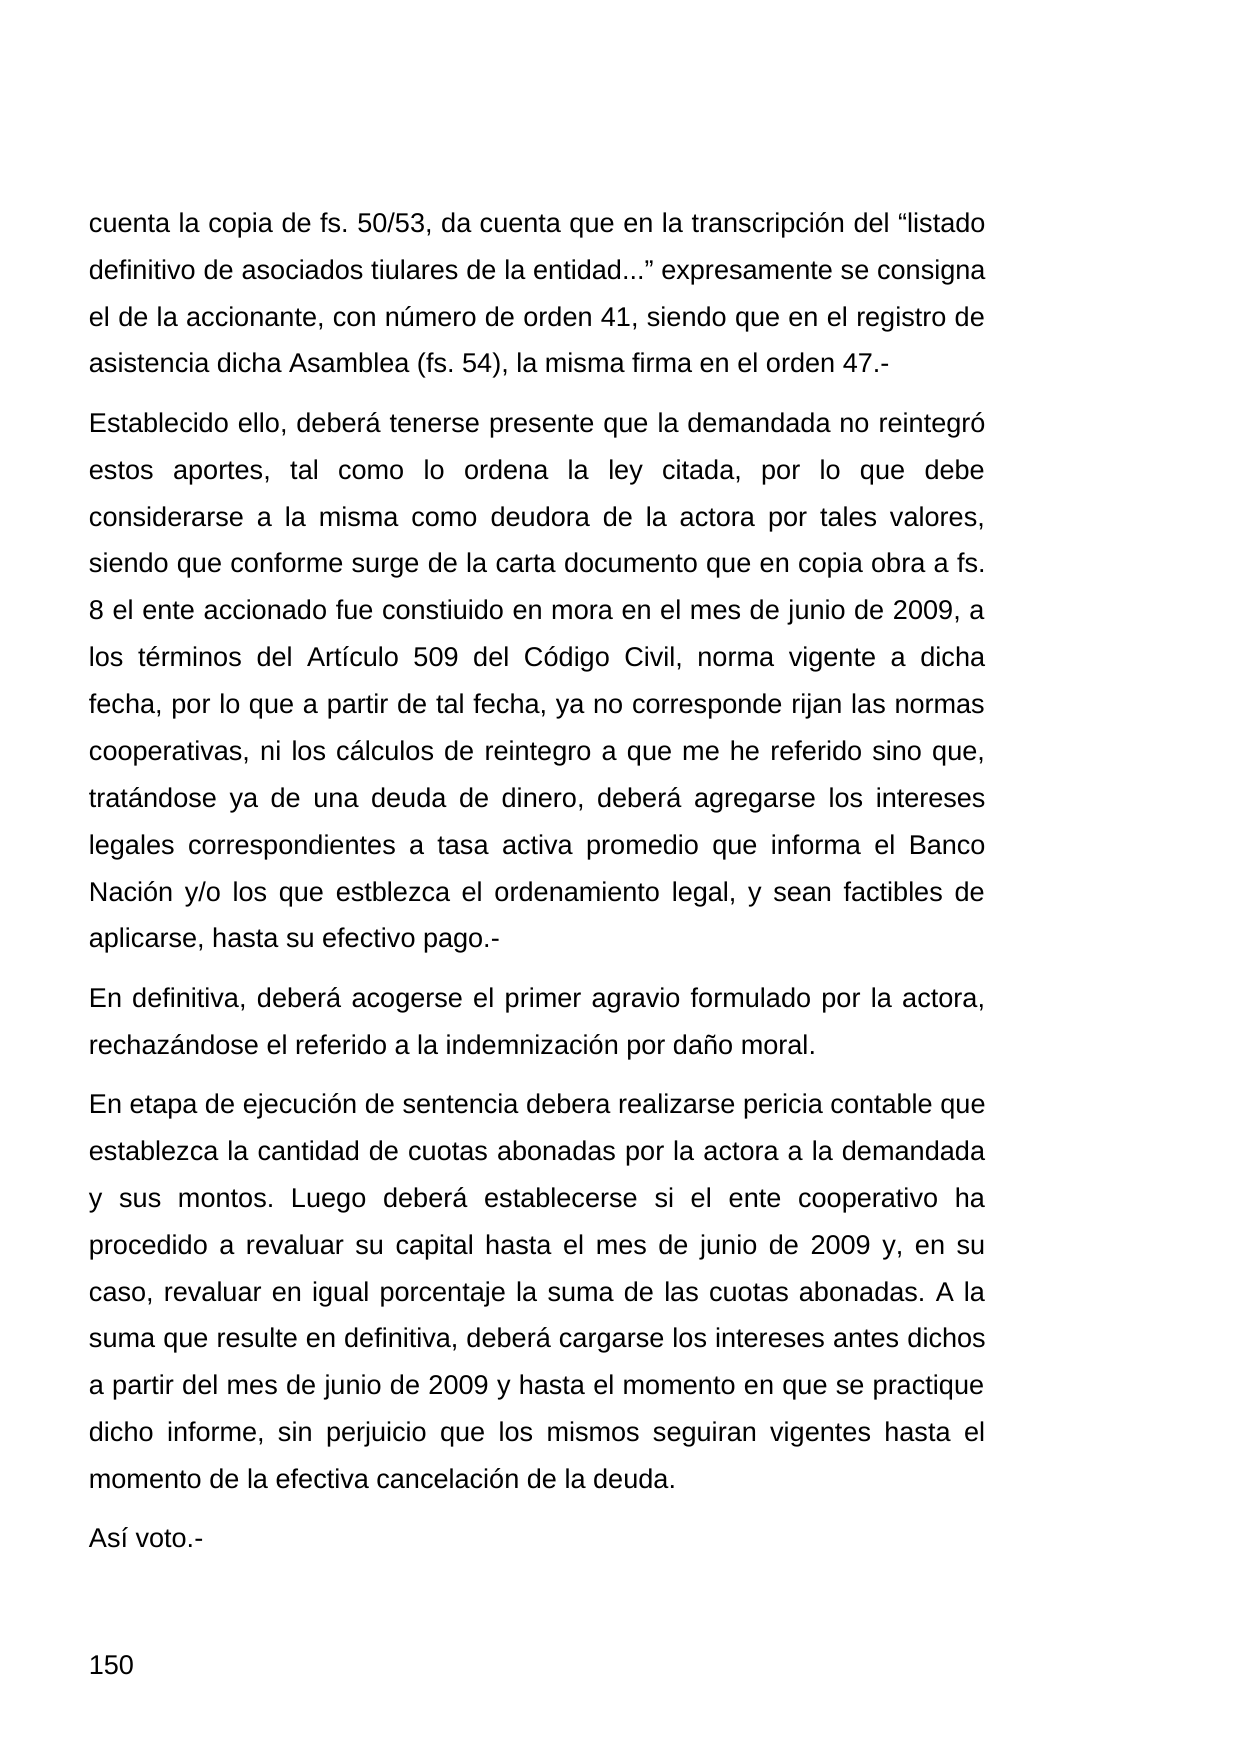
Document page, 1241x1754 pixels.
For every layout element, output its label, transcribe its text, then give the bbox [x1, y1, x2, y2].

text En definitiva, deberá acogerse el primer agravio formulado por la actora, rechazándose el referido a la indemnización por daño moral. [89, 982, 986, 1060]
text Así voto.- [89, 1522, 986, 1554]
text Establecido ello, deberá tenerse presente que la demandada no reintegró estos aportes, tal como lo ordena la ley citada, por lo que debe considerarse a la misma como deudora de la actora por tales valores, siendo que conforme surge de la carta documento que en copia obra a fs. 8 el ente accionado fue constiuido en mora en el mes de junio de 2009, a los términos del Artículo 509 del Código Civil, norma vigente a dicha fecha, por lo que a partir de tal fecha, ya no corresponde rijan las normas cooperativas, ni los cálculos de reintegro a que me he referido sino que, tratándose ya de una deuda de dinero, deberá agregarse los intereses legales correspondientes a tasa activa promedio que informa el Banco Nación y/o los que estblezca el ordenamiento legal, y sean factibles de aplicarse, hasta su efectivo pago.- [89, 407, 986, 954]
text En etapa de ejecución de sentencia debera realizarse pericia contable que establezca la cantidad de cuotas abonadas por la actora a la demandada y sus montos. Luego deberá establecerse si el ente cooperativo ha procedido a revaluar su capital hasta el mes de junio de 2009 y, en su caso, revaluar en igual porcentaje la suma de las cuotas abonadas. A la suma que resulte en definitiva, deberá cargarse los intereses antes dichos a partir del mes de junio de 2009 y hasta el momento en que se practique dicho informe, sin perjuicio que los mismos seguiran vigentes hasta el momento de la efectiva cancelación de la deuda. [89, 1088, 986, 1494]
